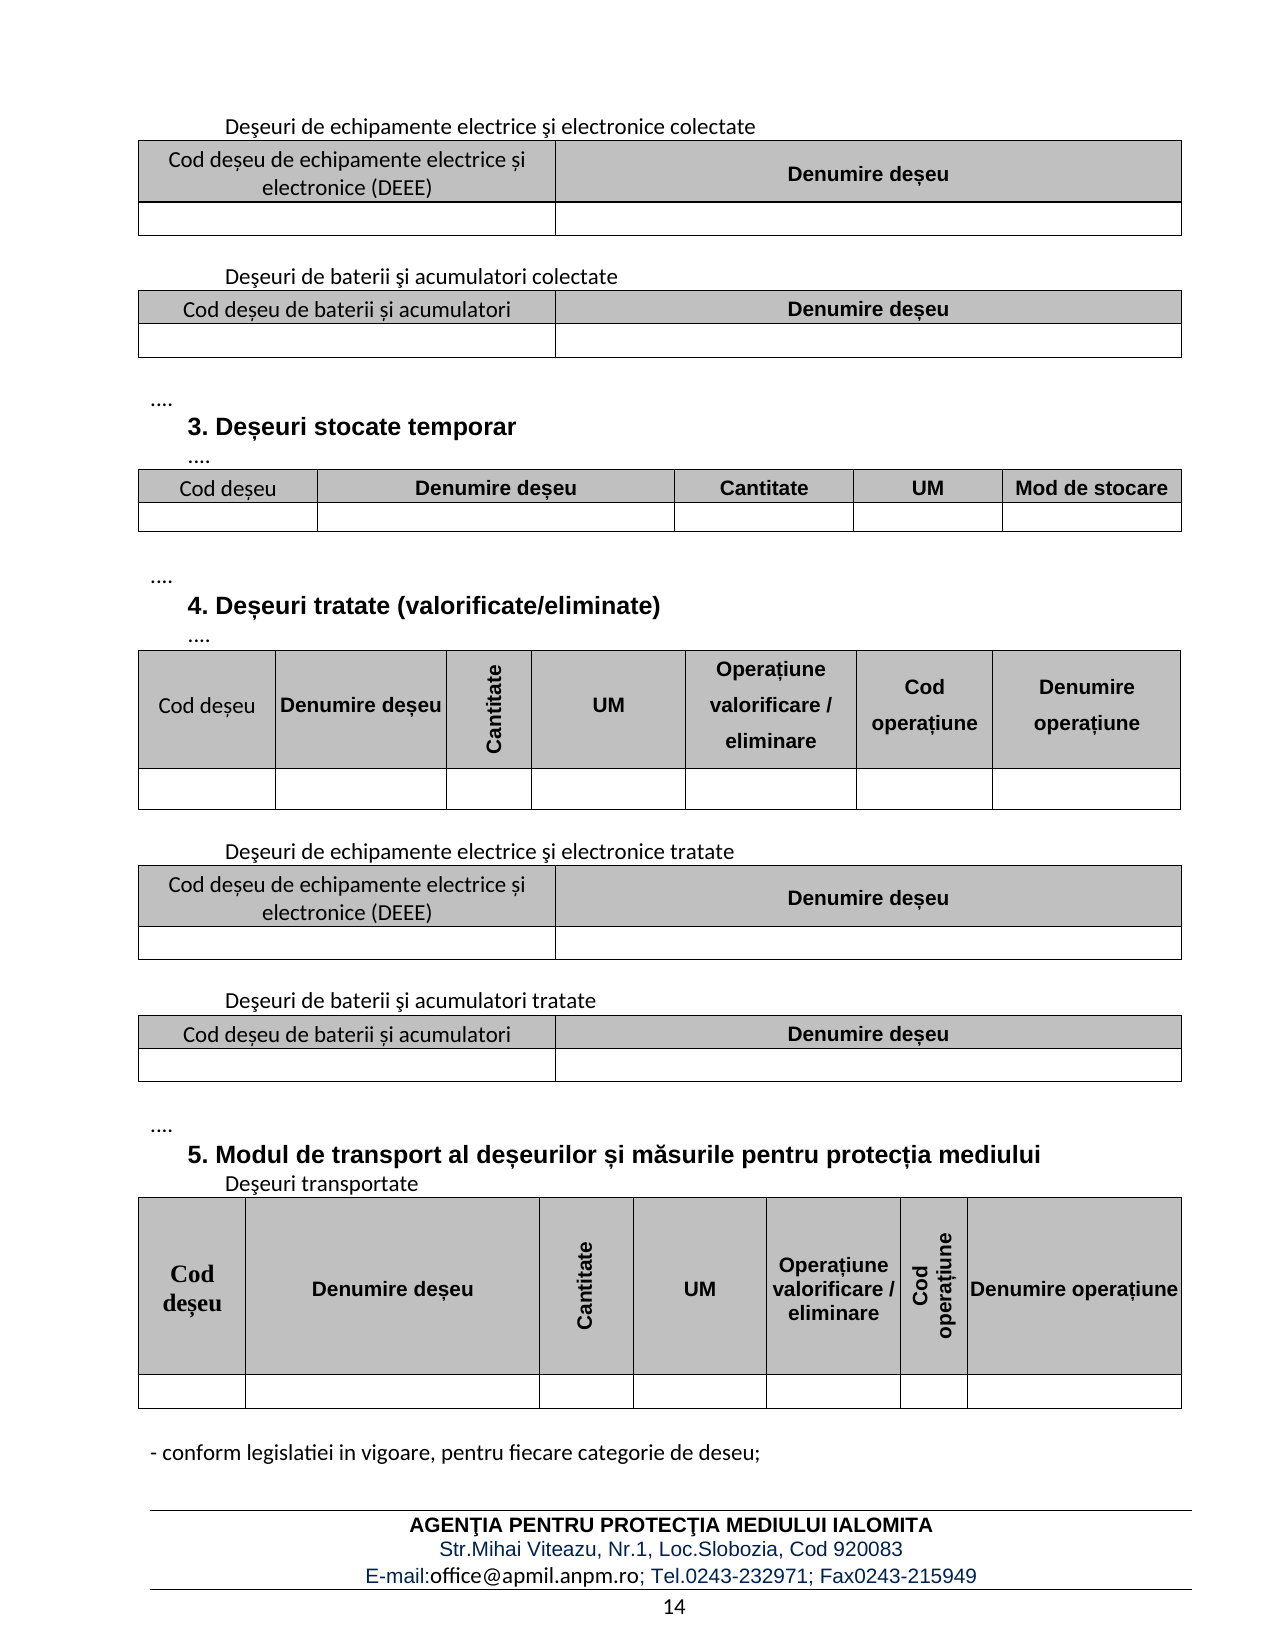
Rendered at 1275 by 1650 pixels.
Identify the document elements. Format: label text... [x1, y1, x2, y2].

subtitle 4. Deșeuri tratate (valorificate/eliminate) [187, 591, 1192, 620]
subtitle 3. Deșeuri stocate temporar [187, 412, 1192, 441]
subtitle 5. Modul de transport al deșeurilor și măsurile pentru protecția mediului [187, 1140, 1192, 1169]
